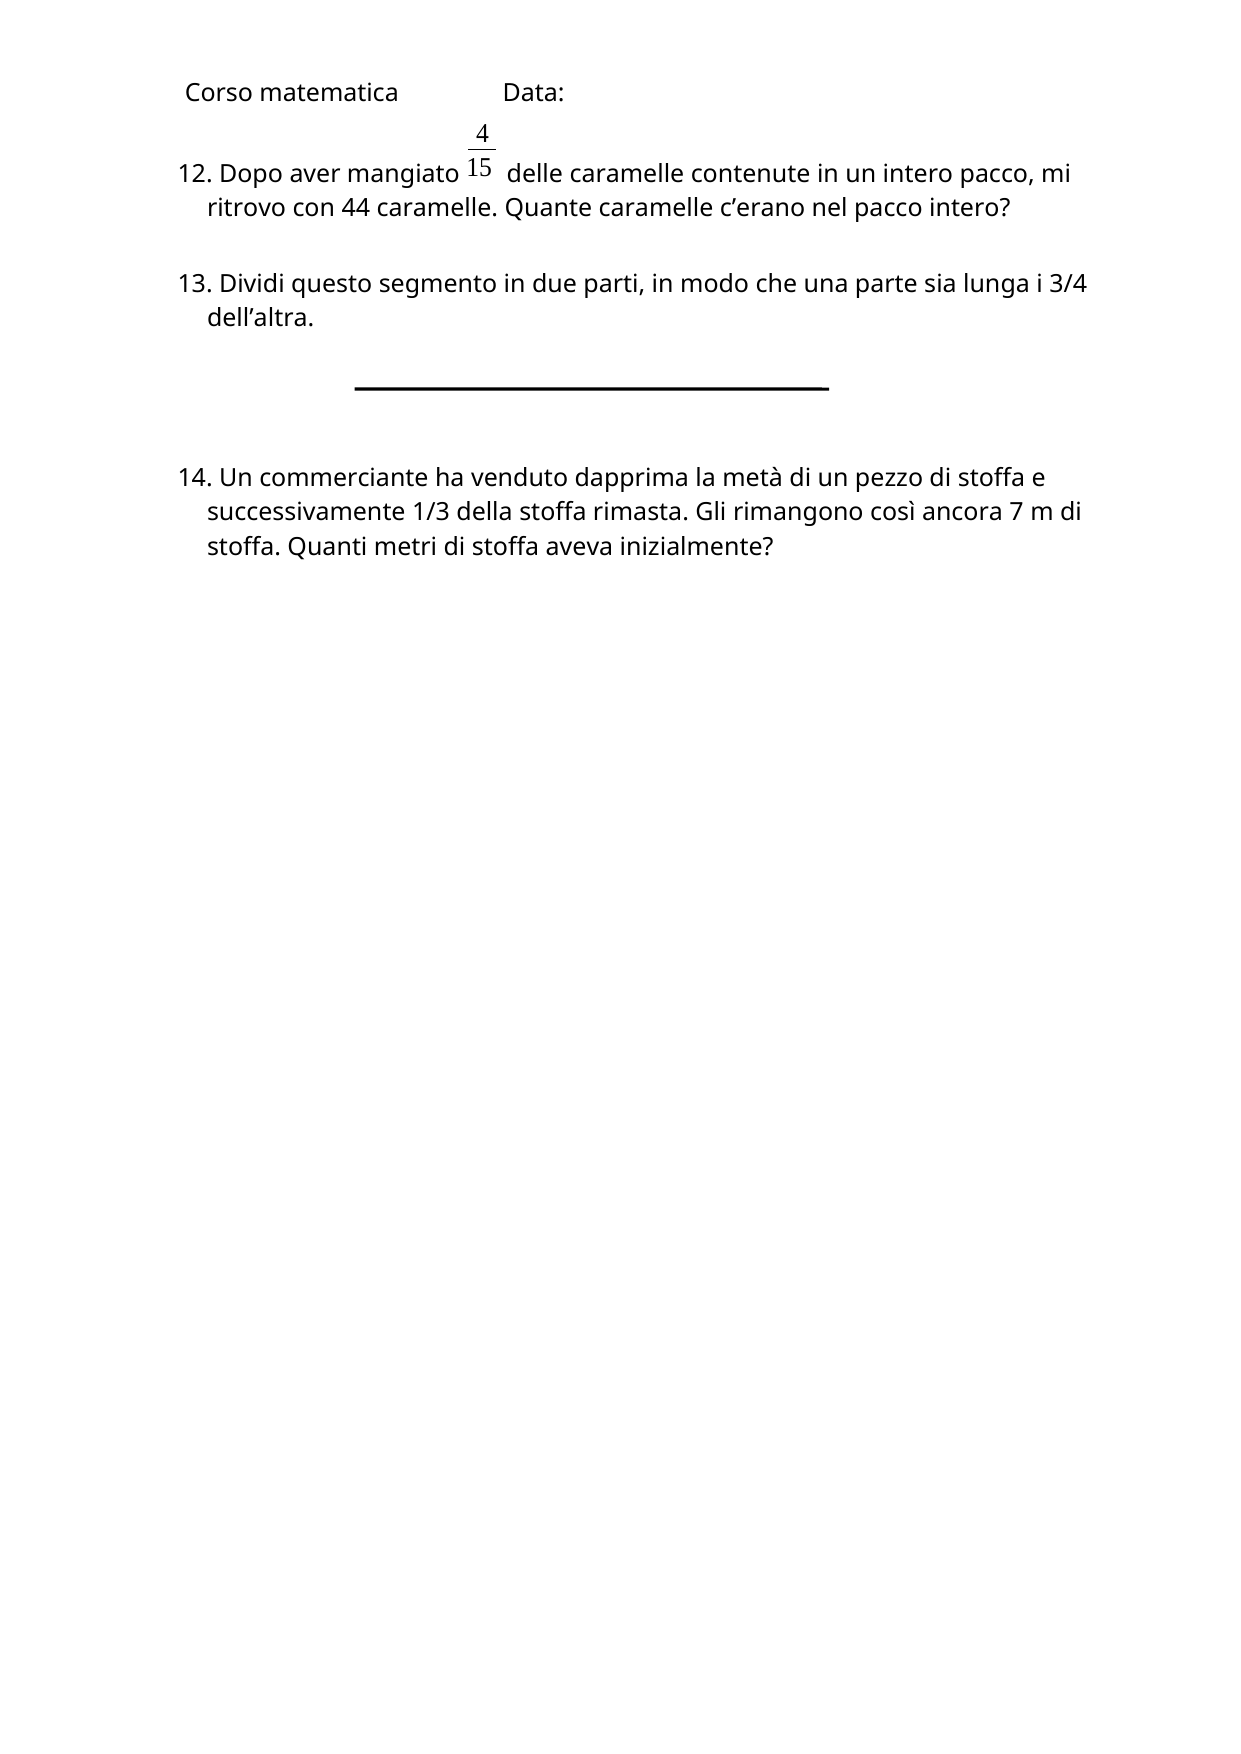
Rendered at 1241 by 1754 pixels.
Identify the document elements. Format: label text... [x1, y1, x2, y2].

text Dopo aver mangiato delle caramelle contenute in un intero pacco, mi ritrovo con 44 caramelle. Quante caramelle c’erano nel pacco intero? [177, 118, 1122, 224]
text Un commerciante ha venduto dapprima la metà di un pezzo di stoffa e successivamente 1/3 della stoffa rimasta. Gli rimangono così ancora di stoffa. Quanti metri di stoffa aveva inizialmente? [177, 460, 1122, 562]
text Dividi questo segmento in due parti, in modo che una parte sia lunga i 3/4 dell’altra. [177, 266, 1122, 418]
